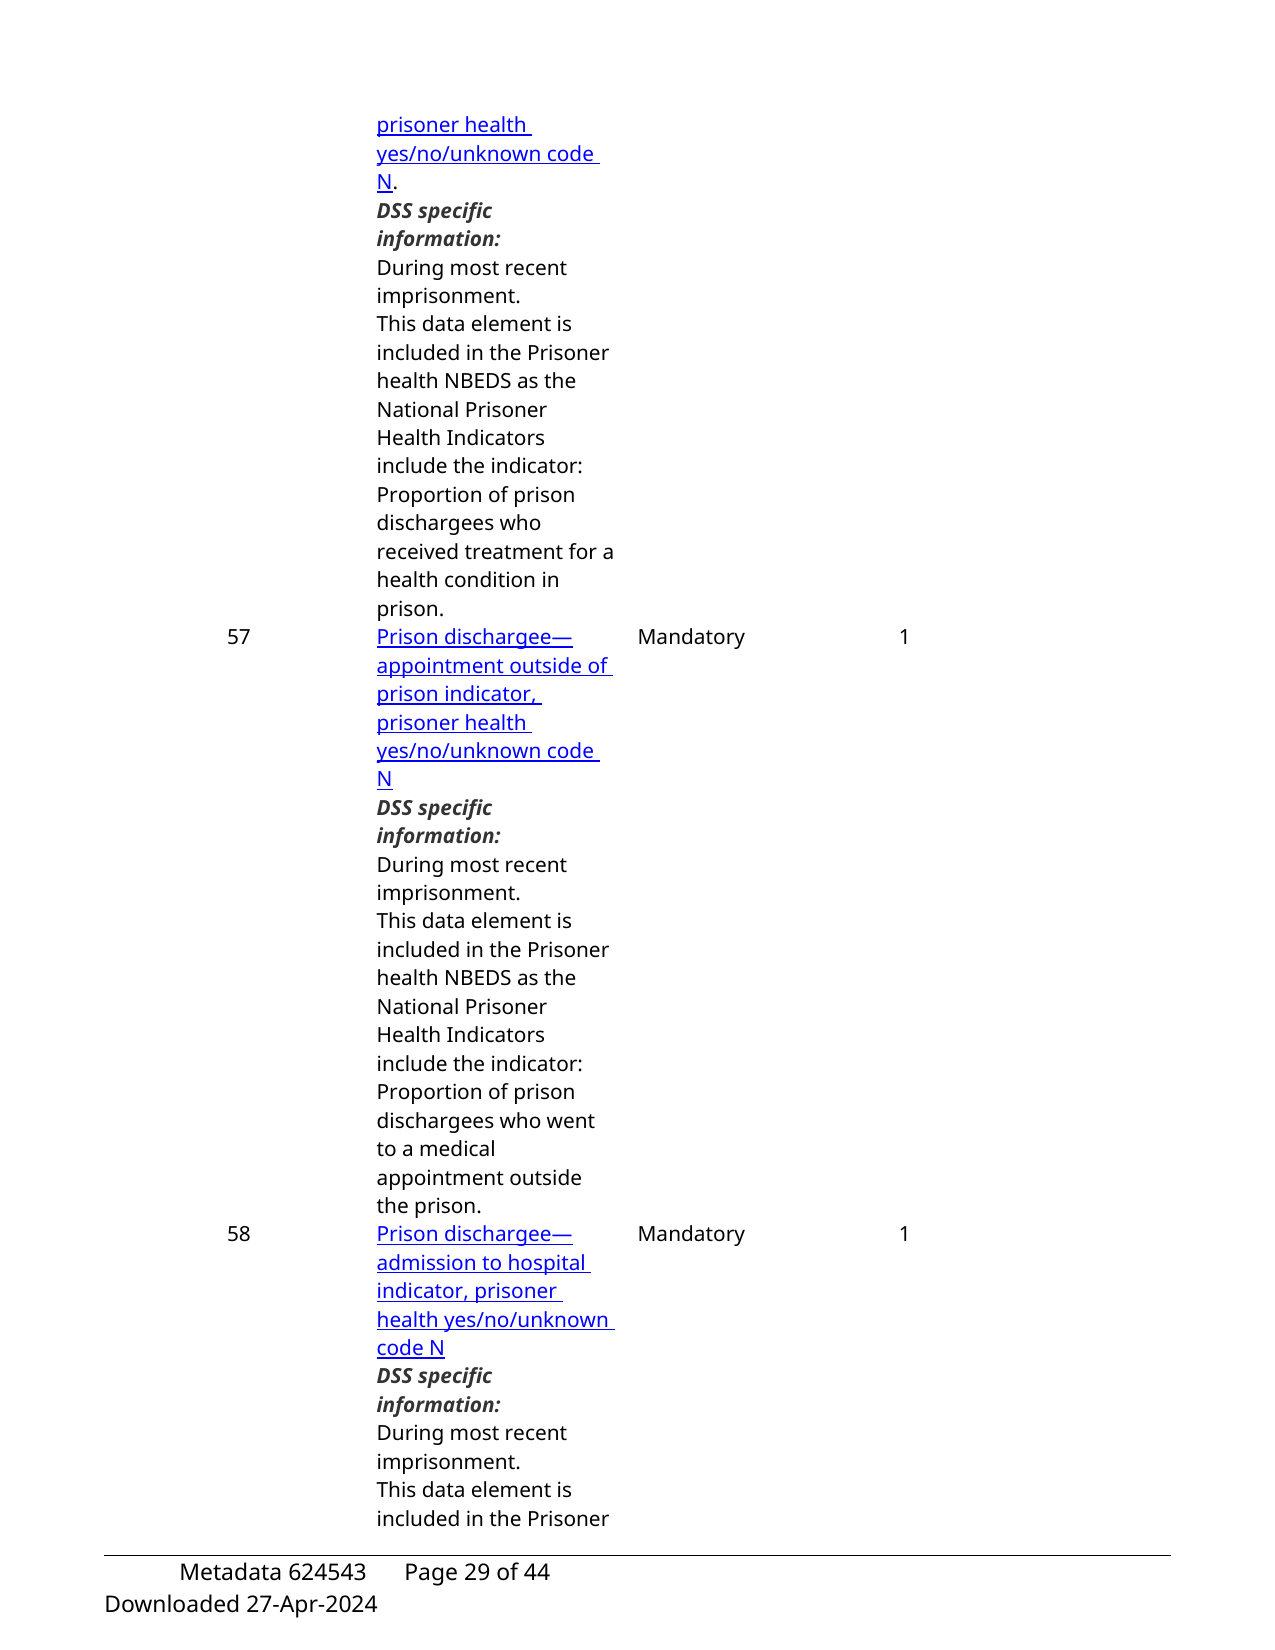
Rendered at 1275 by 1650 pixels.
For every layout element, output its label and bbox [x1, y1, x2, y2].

table_cell [93, 110, 1159, 1532]
